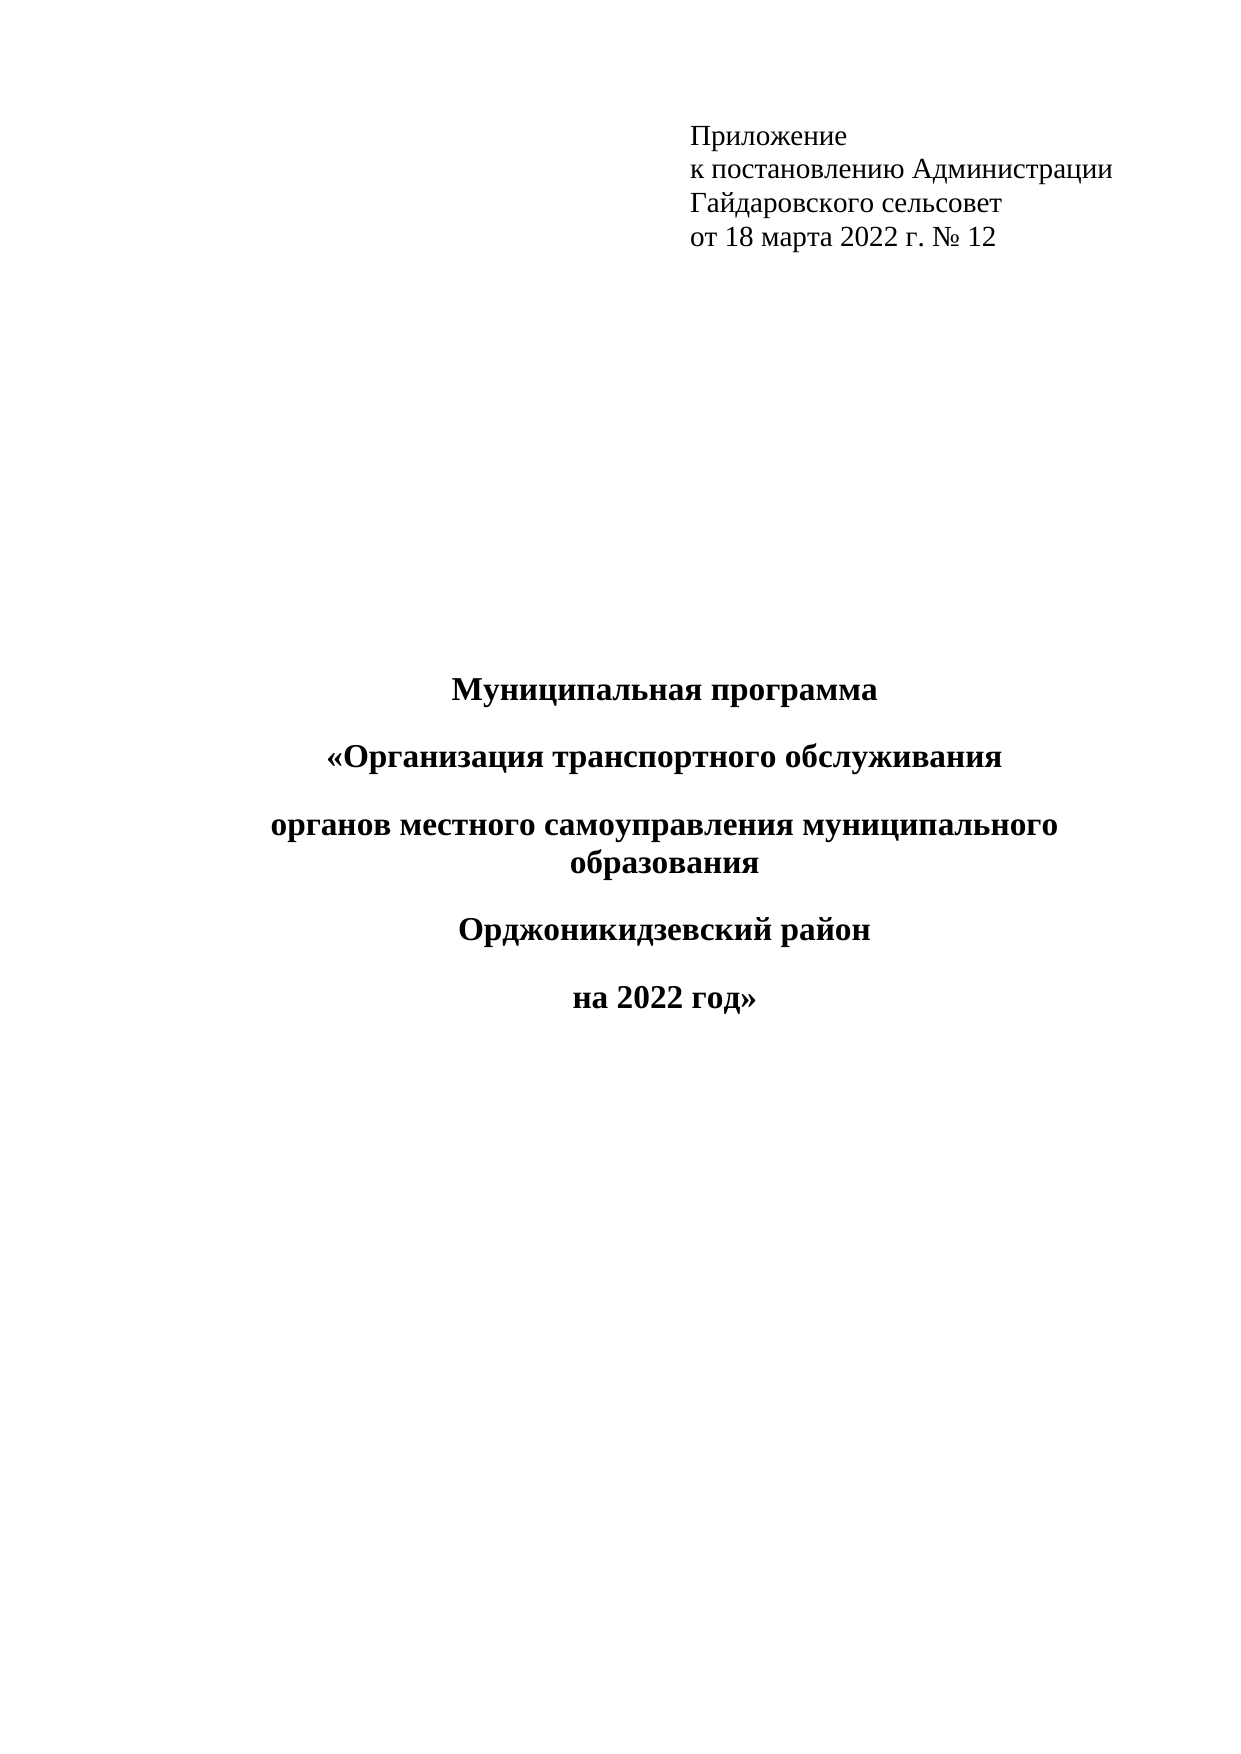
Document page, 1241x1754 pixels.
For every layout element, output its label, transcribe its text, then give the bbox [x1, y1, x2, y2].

text Муниципальная программа [177, 669, 1152, 707]
text Приложение к постановлению Администрации Гайдаровского сельсовет от 18 марта 2022 г. № 12 [690, 118, 1152, 252]
text на 2022 год» [177, 977, 1152, 1016]
text органов местного самоуправления муниципального образования [177, 804, 1152, 881]
text Орджоникидзевский район [177, 910, 1152, 948]
text «Организация транспортного обслуживания [177, 736, 1152, 775]
